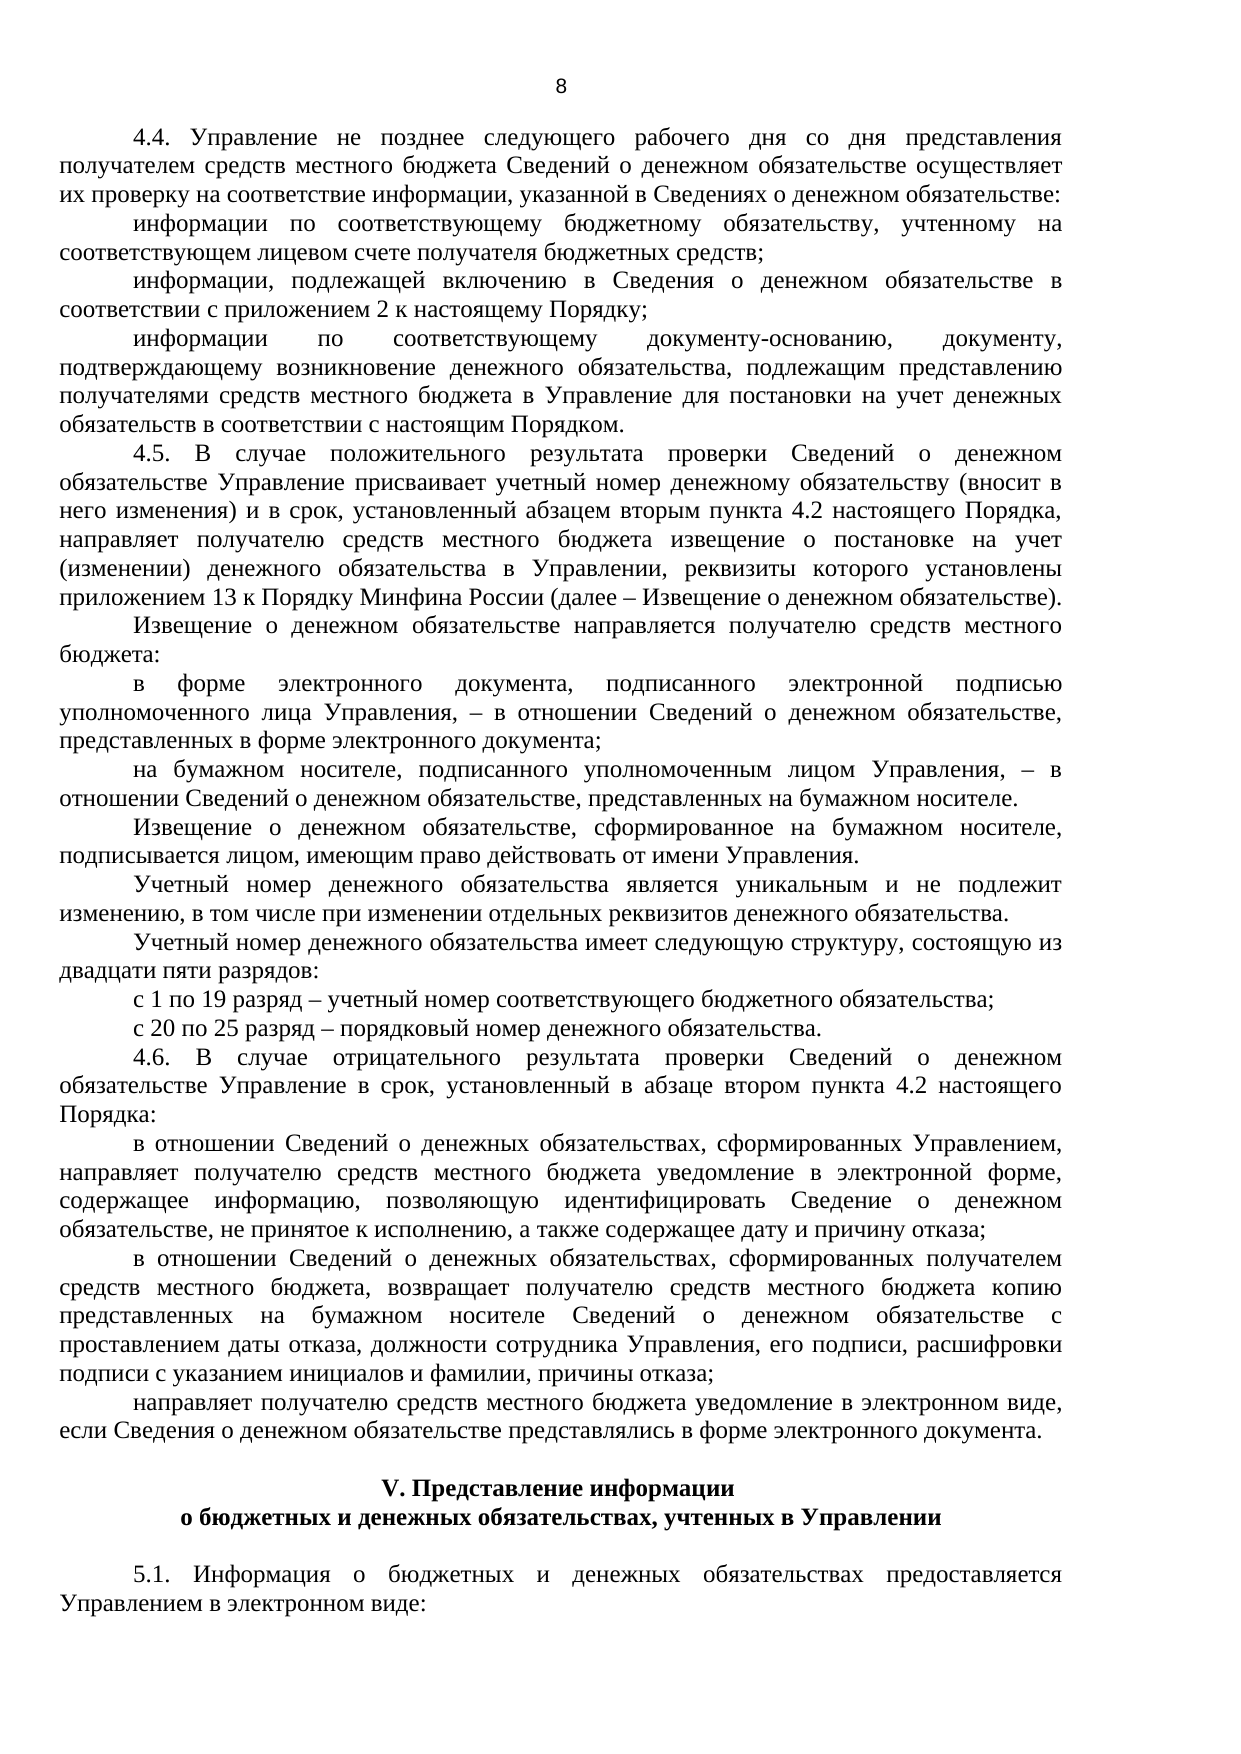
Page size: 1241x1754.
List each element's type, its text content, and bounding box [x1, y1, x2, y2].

text в отношении Сведений о денежных обязательствах, сформированных получателем средств местного бюджета, возвращает получателю средств местного бюджета копию представленных на бумажном носителе Сведений о денежном обязательстве с проставлением даты отказа, должности сотрудника Управления, его подписи, расшифровки подписи с указанием инициалов и фамилии, причины отказа; [59, 1243, 1063, 1387]
text в форме электронного документа, подписанного электронной подписью уполномоченного лица Управления, – в отношении Сведений о денежном обязательстве, представленных в форме электронного документа; [59, 668, 1063, 754]
text информации по соответствующему документу-основанию, документу, подтверждающему возникновение денежного обязательства, подлежащим представлению получателями средств местного бюджета в Управление для постановки на учет денежных обязательств в соответствии с настоящим Порядком. [59, 323, 1063, 438]
text Извещение о денежном обязательстве направляется получателю средств местного бюджета: [59, 611, 1063, 668]
text с 1 по 19 разряд – учетный номер соответствующего бюджетного обязательства; [59, 984, 1063, 1013]
text 4.4. Управление не позднее следующего рабочего дня со дня представления получателем средств местного бюджета Сведений о денежном обязательстве осуществляет их проверку на соответствие информации, указанной в Сведениях о денежном обязательстве: [59, 122, 1063, 208]
text информации, подлежащей включению в Сведения о денежном обязательстве в соответствии с приложением 2 к настоящему Порядку; [59, 266, 1063, 323]
text Извещение о денежном обязательстве, сформированное на бумажном носителе, подписывается лицом, имеющим право действовать от имени Управления. [59, 812, 1063, 869]
text 4.5. В случае положительного результата проверки Сведений о денежном обязательстве Управление присваивает учетный номер денежному обязательству (вносит в него изменения) и в срок, установленный абзацем вторым пункта 4.2 настоящего Порядка, направляет получателю средств местного бюджета извещение о постановке на учет (изменении) денежного обязательства в Управлении, реквизиты которого установлены приложением 13 к Порядку Минфина России (далее – Извещение о денежном обязательстве). [59, 438, 1063, 611]
text в отношении Сведений о денежных обязательствах, сформированных Управлением, направляет получателю средств местного бюджета уведомление в электронной форме, содержащее информацию, позволяющую идентифицировать Сведение о денежном обязательстве, не принятое к исполнению, а также содержащее дату и причину отказа; [59, 1128, 1063, 1243]
text 4.6. В случае отрицательного результата проверки Сведений о денежном обязательстве Управление в срок, установленный в абзаце втором пункта 4.2 настоящего Порядка: [59, 1042, 1063, 1128]
text 5.1. Информация о бюджетных и денежных обязательствах предоставляется Управлением в электронном виде: [59, 1559, 1063, 1617]
text на бумажном носителе, подписанного уполномоченным лицом Управления, – в отношении Сведений о денежном обязательстве, представленных на бумажном носителе. [59, 754, 1063, 812]
text информации по соответствующему бюджетному обязательству, учтенному на соответствующем лицевом счете получателя бюджетных средств; [59, 208, 1063, 266]
text V. Представление информации о бюджетных и денежных обязательствах, учтенных в Управлении [59, 1473, 1063, 1531]
text направляет получателю средств местного бюджета уведомление в электронном виде, если Сведения о денежном обязательстве представлялись в форме электронного документа. [59, 1387, 1063, 1444]
text Учетный номер денежного обязательства является уникальным и не подлежит изменению, в том числе при изменении отдельных реквизитов денежного обязательства. [59, 869, 1063, 927]
text Учетный номер денежного обязательства имеет следующую структуру, состоящую из двадцати пяти разрядов: [59, 927, 1063, 984]
text с 20 по 25 разряд – порядковый номер денежного обязательства. [59, 1013, 1063, 1042]
